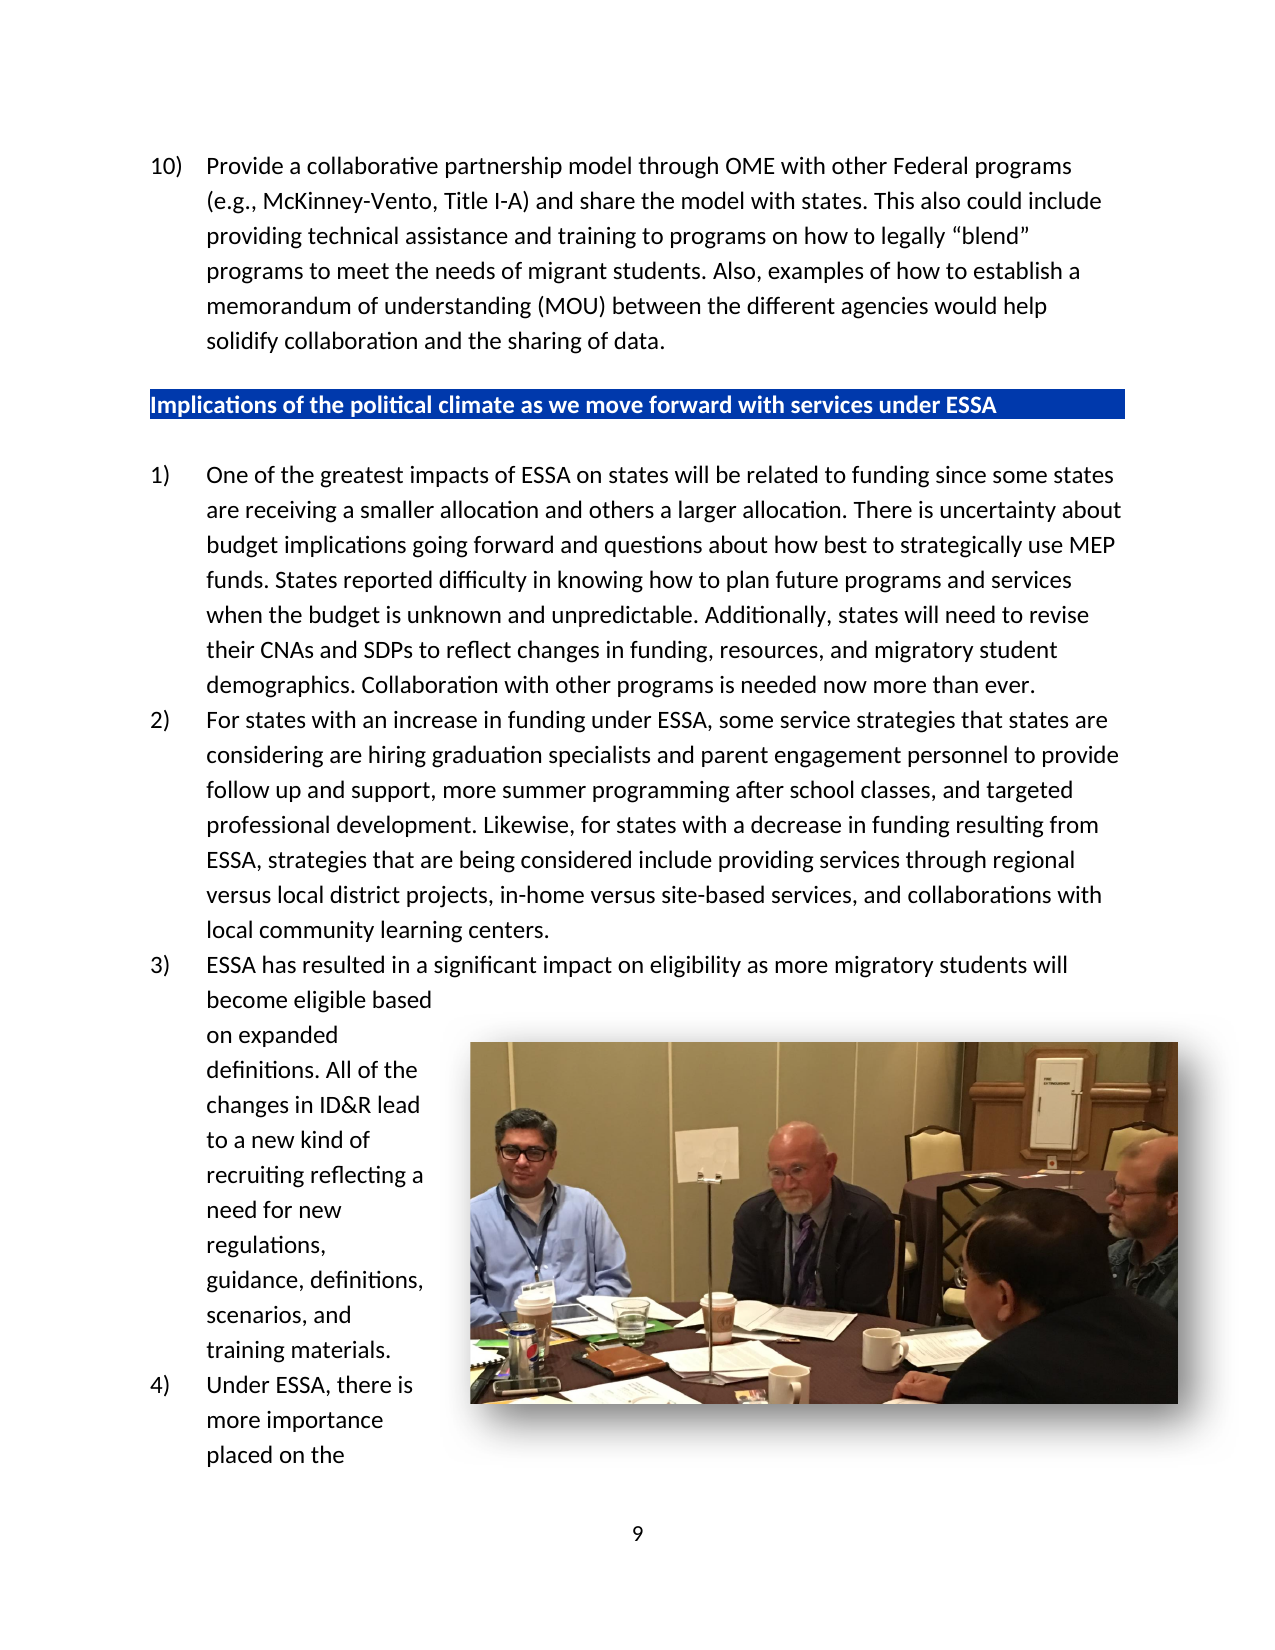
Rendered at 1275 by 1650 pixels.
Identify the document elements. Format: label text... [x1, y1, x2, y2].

list For states with an increase in funding under ESSA, some service strategies that states are considering are hiring graduation specialists and parent engagement personnel to provide follow up and support, more summer programming after school classes, and targeted professional development. Likewise, for states with a decrease in funding resulting from ESSA, strategies that are being considered include providing services through regional versus local district projects, in-home versus site-based services, and collaborations with local community learning centers. [150, 704, 1125, 944]
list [150, 1369, 1125, 1469]
picture [470, 1042, 1178, 1404]
text Implications of the political climate as we move forward with services under ESSA [150, 389, 1125, 419]
list Provide a collaborative partnership model through OME with other Federal programs (e.g., McKinney-Vento, Title I-A) and share the model with states. This also could include providing technical assistance and training to programs on how to legally “blend” programs to meet the needs of migrant students. Also, examples of how to establish a memorandum of understanding (MOU) between the different agencies would help solidify collaboration and the sharing of data. [150, 150, 1125, 356]
list One of the greatest impacts of ESSA on states will be related to funding since some states are receiving a smaller allocation and others a larger allocation. There is uncertainty about budget implications going forward and questions about how best to strategically use MEP funds. States reported difficulty in knowing how to plan future programs and services when the budget is unknown and unpredictable. Additionally, states will need to revise their CNAs and SDPs to reflect changes in funding, resources, and migratory student demographics. Collaboration with other programs is needed now more than ever. [150, 459, 1125, 699]
